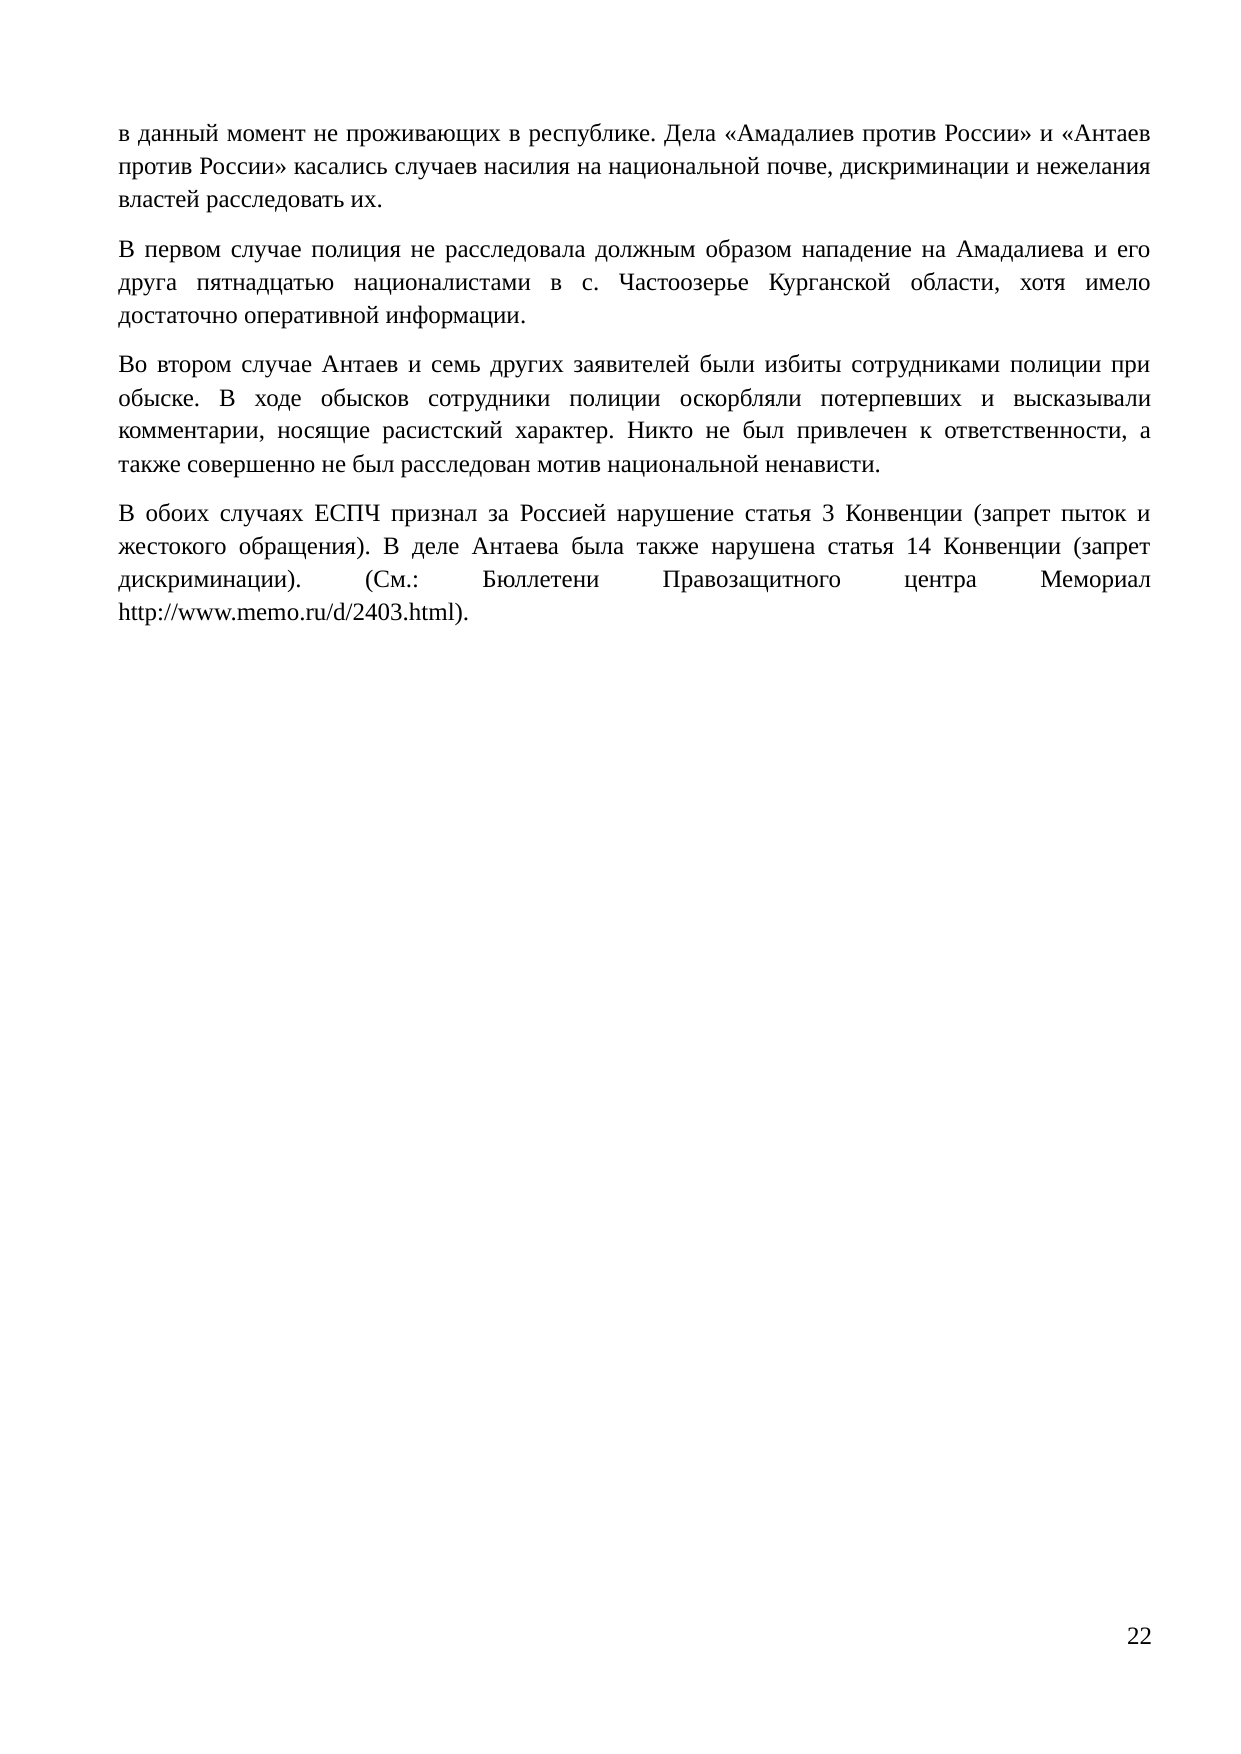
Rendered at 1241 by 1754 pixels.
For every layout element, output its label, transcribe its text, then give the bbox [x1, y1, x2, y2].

text В обоих случаях ЕСПЧ признал за Россией нарушение статья 3 Конвенции (запрет пыток и жестокого обращения). В деле Антаева была также нарушена статья 14 Конвенции (запрет дискриминации). (См.: Бюллетени Правозащитного центра Мемориал http://www.memo.ru/d/2403.html). [118, 498, 1152, 626]
text Во втором случае Антаев и семь других заявителей были избиты сотрудниками полиции при обыске. В ходе обысков сотрудники полиции оскорбляли потерпевших и высказывали комментарии, носящие расистский характер. Никто не был привлечен к ответственности, а также совершенно не был расследован мотив национальной ненависти. [118, 349, 1152, 477]
text В первом случае полиция не расследовала должным образом нападение на Амадалиева и его друга пятнадцатью националистами в с. Частоозерье Курганской области, хотя имело достаточно оперативной информации. [118, 234, 1152, 329]
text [118, 118, 1152, 213]
